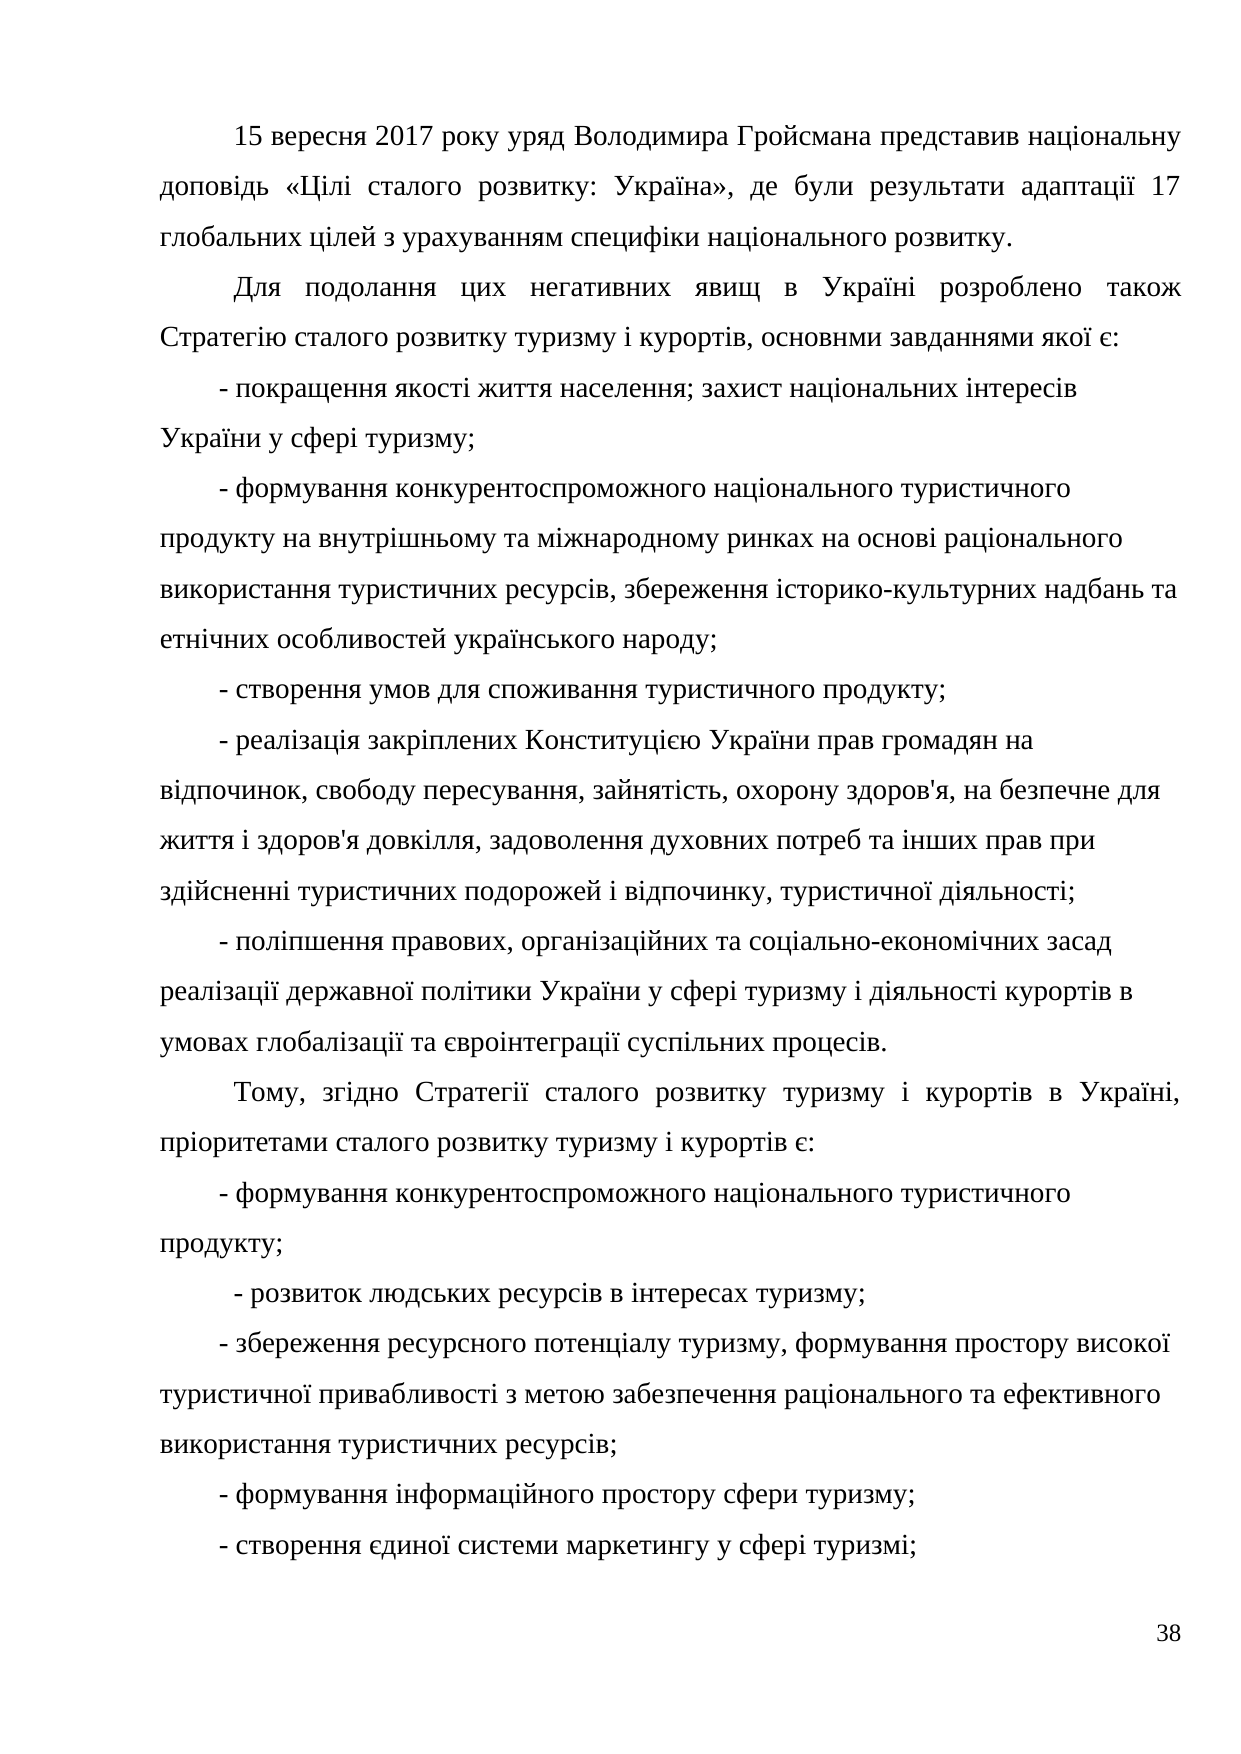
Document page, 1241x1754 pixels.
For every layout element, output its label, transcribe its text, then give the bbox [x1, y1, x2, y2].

text Для подолання цих негативних явищ в Україні розроблено також Стратегію сталого розвитку туризму і курортів, основнми завданнями якої є: [159, 269, 1181, 353]
text - формування конкурентоспроможного національного туристичного продукту; - розвиток людських ресурсів в інтересах туризму; [159, 1175, 1181, 1309]
text - створення єдиної системи маркетингу у сфері туризмі; [159, 1527, 1181, 1560]
text 15 вересня 2017 року уряд Володимира Гройсмана представив національну доповідь «Цілі сталого розвитку: Україна», де були результати адаптації 17 глобальних цілей з урахуванням специфіки національного розвитку. [159, 118, 1181, 252]
text - реалізація закріплених Конституцією України прав громадян на відпочинок, свободу пересування, зайнятість, охорону здоров'я, на безпечне для життя і здоров'я довкілля, задоволення духовних потреб та інших прав при здійсненні туристичних подорожей і відпочинку, туристичної діяльності; [159, 722, 1181, 906]
text - формування конкурентоспроможного національного туристичного продукту на внутрішньому та міжнародному ринках на основі раціонального використання туристичних ресурсів, збереження історико-культурних надбань та етнічних особливостей українського народу; [159, 470, 1181, 655]
text Тому, згідно Стратегії сталого розвитку туризму і курортів в Україні, пріоритетами сталого розвитку туризму і курортів є: [159, 1074, 1181, 1158]
text - поліпшення правових, організаційних та соціально-економічних засад реалізації державної політики України у сфері туризму і діяльності курортів в умовах глобалізації та євроінтеграції суспільних процесів. [159, 923, 1181, 1057]
text - покращення якості життя населення; захист національних інтересів України у сфері туризму; [159, 370, 1181, 453]
text - збереження ресурсного потенціалу туризму, формування простору високої туристичної привабливості з метою забезпечення раціонального та ефективного використання туристичних ресурсів; [159, 1326, 1181, 1460]
text - формування інформаційного простору сфери туризму; [159, 1477, 1181, 1510]
text - створення умов для споживання туристичного продукту; [159, 672, 1181, 705]
